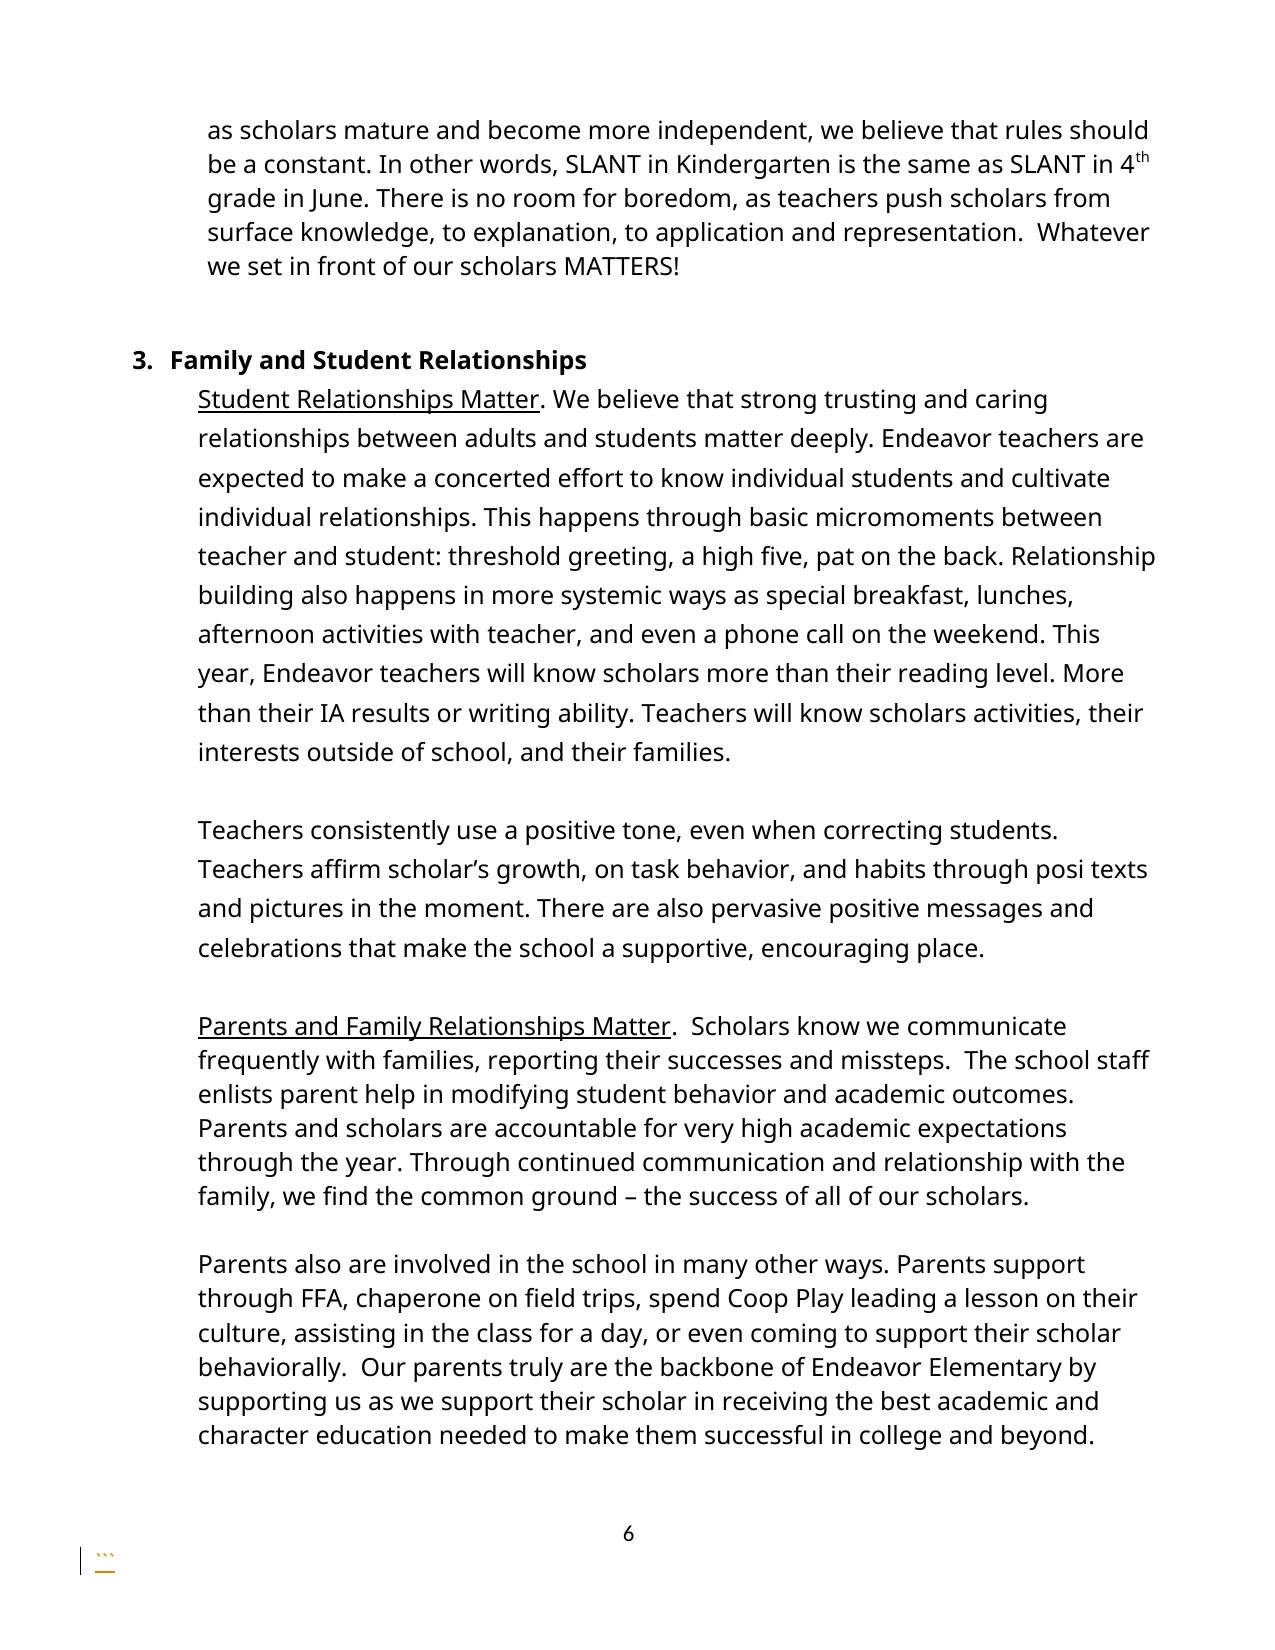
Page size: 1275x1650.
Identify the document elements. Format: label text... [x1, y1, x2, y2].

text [207, 112, 1162, 283]
list Student Relationships Matter. We believe that strong trusting and caring relationships between adults and students matter deeply. Endeavor teachers are expected to make a concerted effort to know individual students and cultivate individual relationships. This happens through basic micromoments between teacher and student: threshold greeting, a high five, pat on the back. Relationship building also happens in more systemic ways as special breakfast, lunches, afternoon activities with teacher, and even a phone call on the weekend. This year, Endeavor teachers will know scholars more than their reading level. More than their IA results or writing ability. Teachers will know scholars activities, their interests outside of school, and their families. [198, 382, 1162, 768]
list Family and Student Relationships [132, 343, 1162, 377]
text Parents also are involved in the school in many other ways. Parents support through FFA, chaperone on field trips, spend Coop Play leading a lesson on their culture, assisting in the class for a day, or even coming to support their scholar behaviorally. Our parents truly are the backbone of Endeavor Elementary by supporting us as we support their scholar in receiving the best academic and character education needed to make them successful in college and beyond. [198, 1247, 1162, 1451]
list Parents and Family Relationships Matter. Scholars know we communicate frequently with families, reporting their successes and missteps. The school staff enlists parent help in modifying student behavior and academic outcomes. Parents and scholars are accountable for very high academic expectations through the year. Through continued communication and relationship with the family, we find the common ground – the success of all of our scholars. [198, 1009, 1162, 1213]
list Teachers consistently use a positive tone, even when correcting students. Teachers affirm scholar’s growth, on task behavior, and habits through posi texts and pictures in the moment. There are also pervasive positive messages and celebrations that make the school a supportive, encouraging place. [198, 813, 1162, 964]
